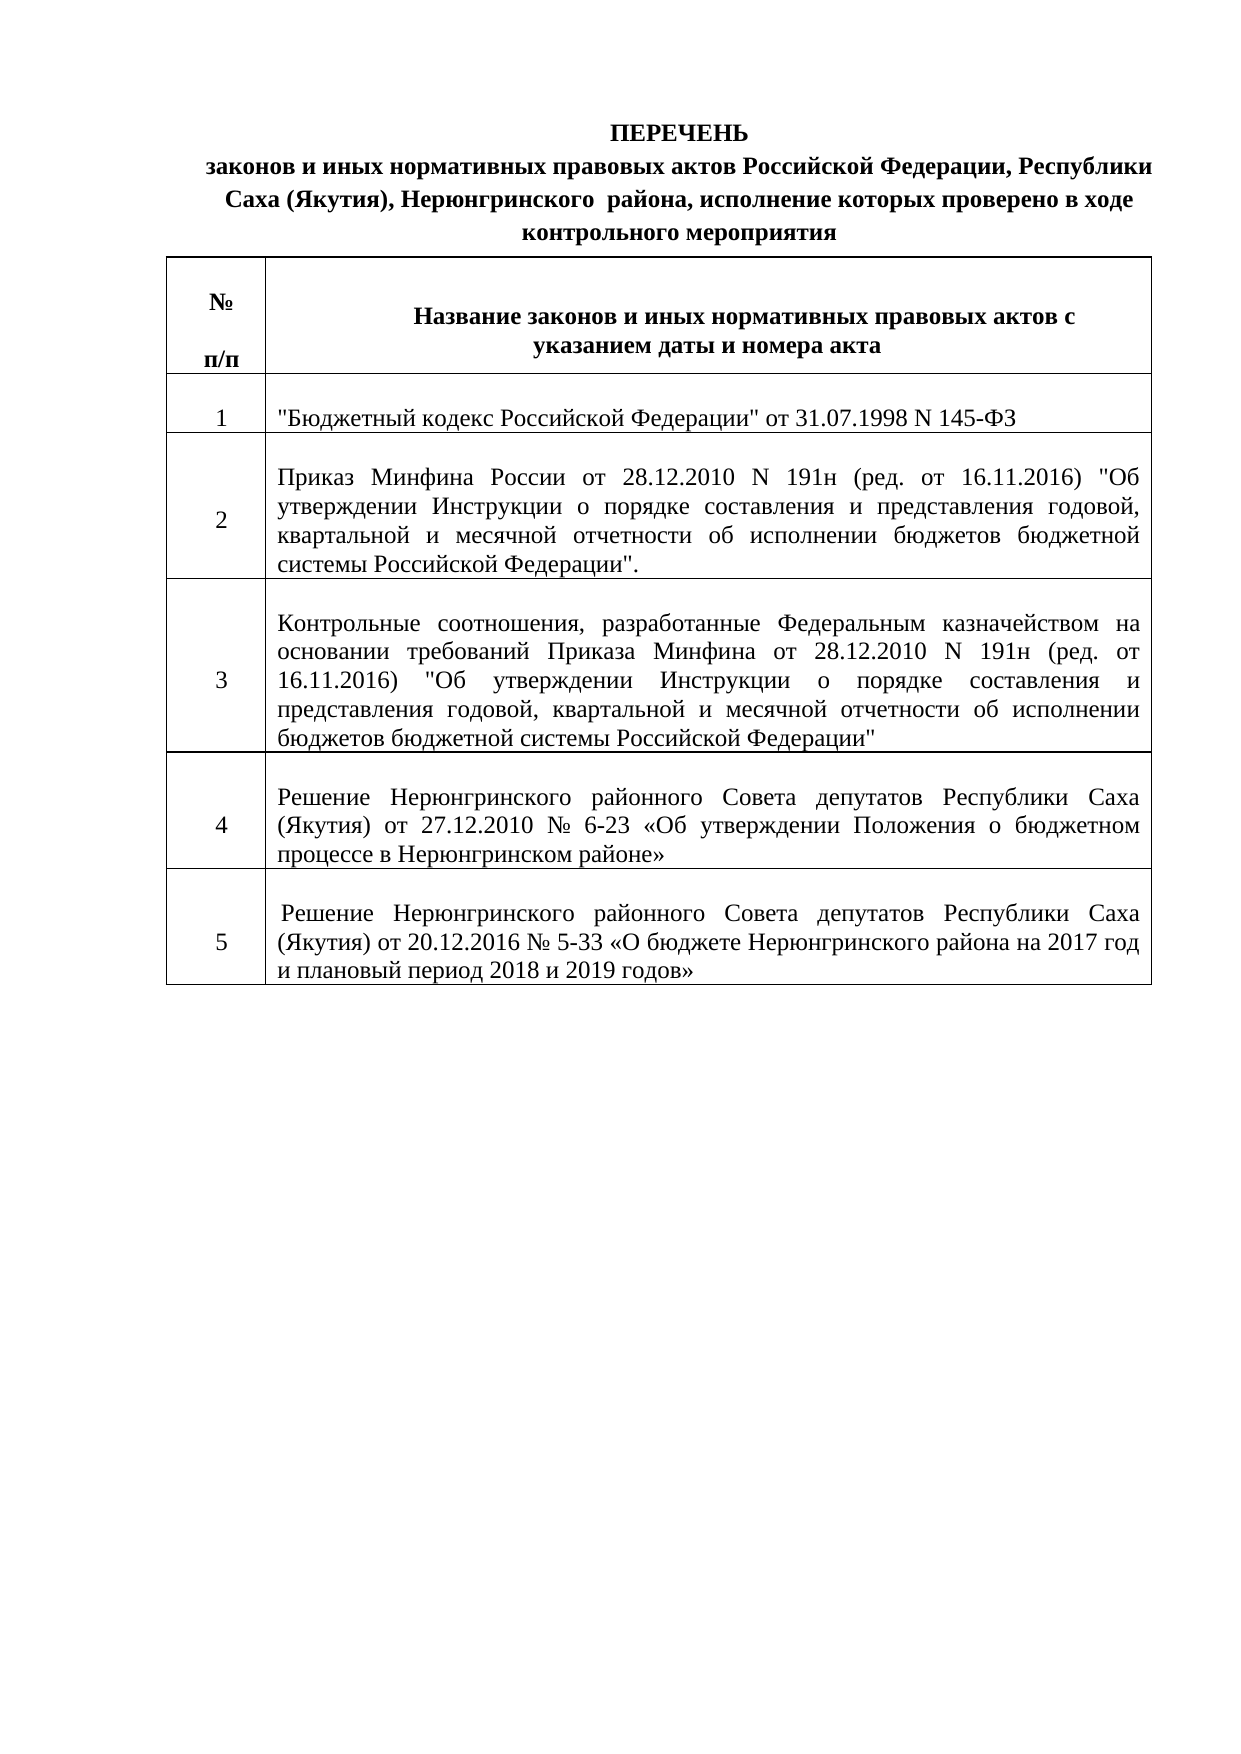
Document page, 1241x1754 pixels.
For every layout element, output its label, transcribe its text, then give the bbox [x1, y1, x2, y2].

table_cell Контрольные соотношения, разработанные Федеральным казначейством на основании требований Приказа Минфина от 28.12.2010 N 191н (ред. от 16.11.2016) "Об утверждении Инструкции о порядке составления и представления годовой, квартальной и месячной отчетности об исполнении бюджетов бюджетной системы Российской Федерации" [266, 579, 1151, 751]
text Перечень [177, 118, 1181, 147]
table_header Название законов и иных нормативных правовых актов с указанием даты и номера акта [266, 258, 1151, 373]
table_cell 4 [167, 753, 265, 868]
table_cell "Бюджетный кодекс Российской Федерации" от 31.07.1998 N 145-ФЗ [266, 374, 1151, 432]
table_cell 2 [167, 433, 265, 577]
table_header № п/п [167, 258, 265, 373]
table_cell Решение Нерюнгринского районного Совета депутатов Республики Саха (Якутия) от 20.12.2016 № 5-33 «О бюджете Нерюнгринского района на 2017 год и плановый период 2018 и 2019 годов» [266, 869, 1151, 984]
table_cell 5 [167, 869, 265, 984]
table_cell Решение Нерюнгринского районного Совета депутатов Республики Саха (Якутия) от 27.12.2010 № 6-23 «Об утверждении Положения о бюджетном процессе в Нерюнгринском районе» [266, 753, 1151, 868]
table_cell 3 [167, 579, 265, 751]
table_cell Приказ Минфина России от 28.12.2010 N 191н (ред. от 16.11.2016) "Об утверждении Инструкции о порядке составления и представления годовой, квартальной и месячной отчетности об исполнении бюджетов бюджетной системы Российской Федерации". [266, 433, 1151, 577]
text законов и иных нормативных правовых актов Российской Федерации, Республики Саха (Якутия), Нерюнгринского района, исполнение которых проверено в ходе контрольного мероприятия [177, 151, 1181, 246]
table_cell 1 [167, 374, 265, 432]
